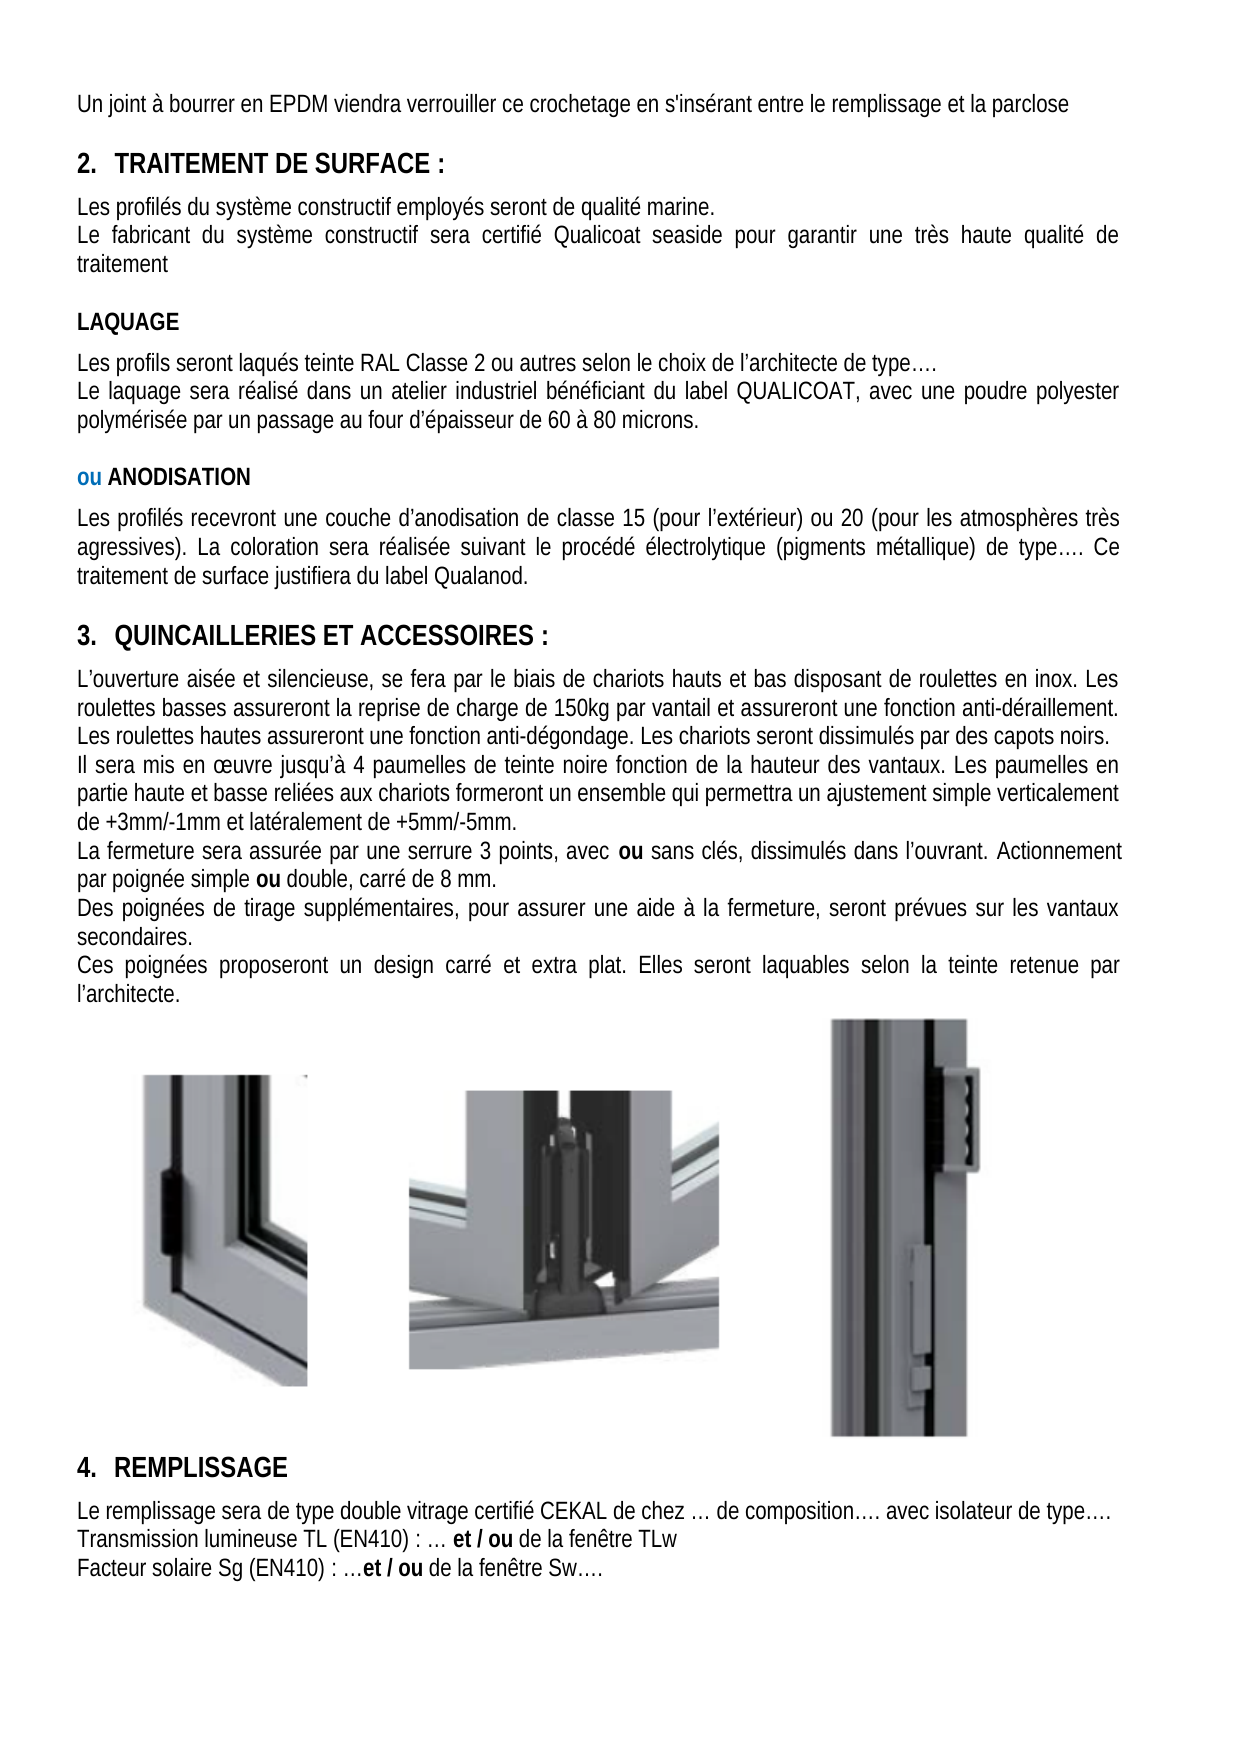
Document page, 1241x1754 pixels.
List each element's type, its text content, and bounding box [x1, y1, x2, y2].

text Transmission lumineuse TL (EN410) : … et / ou de la fenêtre TLw [77, 1524, 1122, 1553]
picture [76, 1008, 1048, 1454]
text ou Anodisation [77, 462, 1122, 491]
text Il sera mis en œuvre jusqu’à 4 paumelles de teinte noire fonction de la hauteur des vantaux. Les paumelles en partie haute et basse reliées aux chariots formeront un ensemble qui permettra un ajustement simple verticalement de +3mm/-1mm et latéralement de +5mm/-5mm. [77, 750, 1122, 836]
text Facteur solaire Sg (EN410) : …et / ou de la fenêtre Sw…. [77, 1553, 1122, 1582]
text Les profils seront laqués teinte RAL Classe 2 ou autres selon le choix de l’architecte de type…. [77, 348, 1122, 376]
text L’ouverture aisée et silencieuse, se fera par le biais de chariots hauts et bas disposant de roulettes en inox. Les roulettes basses assureront la reprise de charge de 150kg par vantail et assureront une fonction anti-déraillement. Les roulettes hautes assureront une fonction anti-dégondage. Les chariots seront dissimulés par des capots noirs. [77, 664, 1122, 750]
text LAQUAGE [77, 306, 1122, 335]
text Ces poignées proposeront un design carré et extra plat. Elles seront laquables selon la teinte retenue par l’architecte. [77, 950, 1122, 1008]
text Le remplissage sera de type double vitrage certifié CEKAL de chez … de composition…. avec isolateur de type…. [77, 1496, 1122, 1524]
text Les profilés recevront une couche d’anodisation de classe 15 (pour l’extérieur) ou 20 (pour les atmosphères très agressives). La coloration sera réalisée suivant le procédé électrolytique (pigments métallique) de type…. Ce traitement de surface justifiera du label Qualanod. [77, 503, 1122, 589]
text La fermeture sera assurée par une serrure 3 points, avec ou sans clés, dissimulés dans l’ouvrant. Actionnement par poignée simple ou double, carré de 8 mm. [77, 836, 1122, 893]
list REMPLISSAGE [77, 1450, 1122, 1483]
text Les profilés du système constructif employés seront de qualité marine. [77, 192, 1122, 221]
list Quincailleries et accessoires : [77, 618, 1122, 651]
text Le laquage sera réalisé dans un atelier industriel bénéficiant du label QUALICOAT, avec une poudre polyester polymérisée par un passage au four d’épaisseur de 60 à 80 microns. [77, 376, 1122, 433]
text Le fabricant du système constructif sera certifié Qualicoat seaside pour garantir une très haute qualité de traitement [77, 221, 1122, 278]
list Traitement de surface : [77, 146, 1122, 179]
text Un joint à bourrer en EPDM viendra verrouiller ce crochetage en s'insérant entre le remplissage et la parclose [77, 89, 1122, 117]
text Des poignées de tirage supplémentaires, pour assurer une aide à la fermeture, seront prévues sur les vantaux secondaires. [77, 893, 1122, 950]
